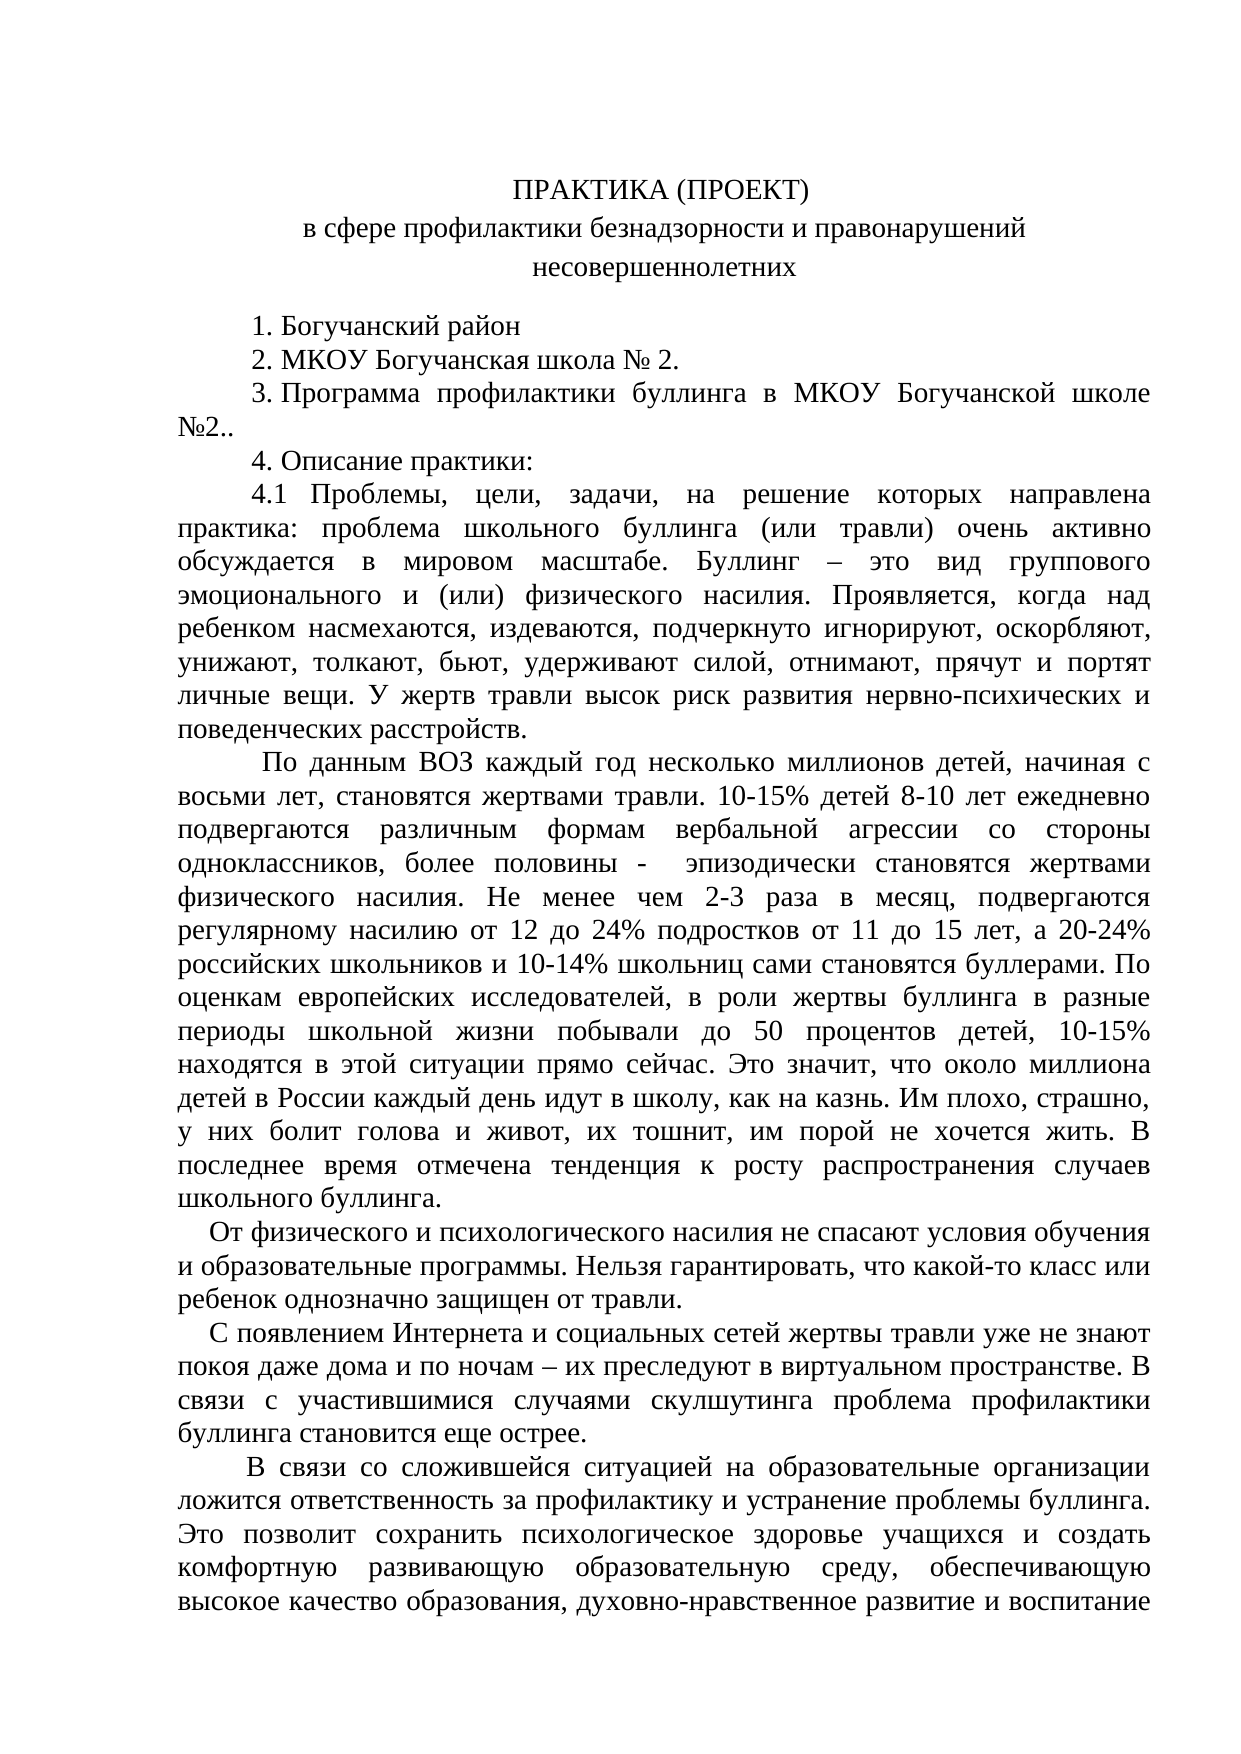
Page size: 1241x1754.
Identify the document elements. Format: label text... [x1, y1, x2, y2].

list Описание практики: [177, 443, 1152, 476]
list Проблемы, цели, задачи, на решение которых направлена практика: проблема школьного буллинга (или травли) очень активно обсуждается в мировом масштабе. Буллинг – это вид группового эмоционального и (или) физического насилия. Проявляется, когда над ребенком насмехаются, издеваются, подчеркнуто игнорируют, оскорбляют, унижают, толкают, бьют, удерживают силой, отнимают, прячут и портят личные вещи. У жертв травли высок риск развития нервно-психических и поведенческих расстройств. [177, 476, 1152, 744]
text От физического и психологического насилия не спасают условия обучения и образовательные программы. Нельзя гарантировать, что какой-то класс или ребенок однозначно защищен от травли. [177, 1214, 1152, 1315]
list МКОУ Богучанская школа № 2. [177, 342, 1152, 376]
text С появлением Интернета и социальных сетей жертвы травли уже не знают покоя даже дома и по ночам – их преследуют в виртуальном пространстве. В связи с участившимися случаями скулшутинга проблема профилактики буллинга становится еще острее. [177, 1315, 1152, 1449]
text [177, 1449, 1152, 1617]
list Богучанский район [177, 308, 1152, 342]
list Программа профилактики буллинга в МКОУ Богучанской школе №2.. [177, 376, 1152, 443]
text По данным ВОЗ каждый год несколько миллионов детей, начиная с восьми лет, становятся жертвами травли. 10-15% детей 8-10 лет ежедневно подвергаются различным формам вербальной агрессии со стороны одноклассников, более половины - эпизодически становятся жертвами физического насилия. Не менее чем 2-3 раза в месяц, подвергаются регулярному насилию от 12 до 24% подростков от 11 до 15 лет, а 20-24% российских школьников и 10-14% школьниц сами становятся буллерами. По оценкам европейских исследователей, в роли жертвы буллинга в разные периоды школьной жизни побывали до 50 процентов детей, 10-15% находятся в этой ситуации прямо сейчас. Это значит, что около миллиона детей в России каждый день идут в школу, как на казнь. Им плохо, страшно, у них болит голова и живот, их тошнит, им порой не хочется жить. В последнее время отмечена тенденция к росту распространения случаев школьного буллинга. [177, 744, 1152, 1214]
text ПРАКТИКА (ПРОЕКТ) в сфере профилактики безнадзорности и правонарушений несовершеннолетних [177, 172, 1152, 283]
